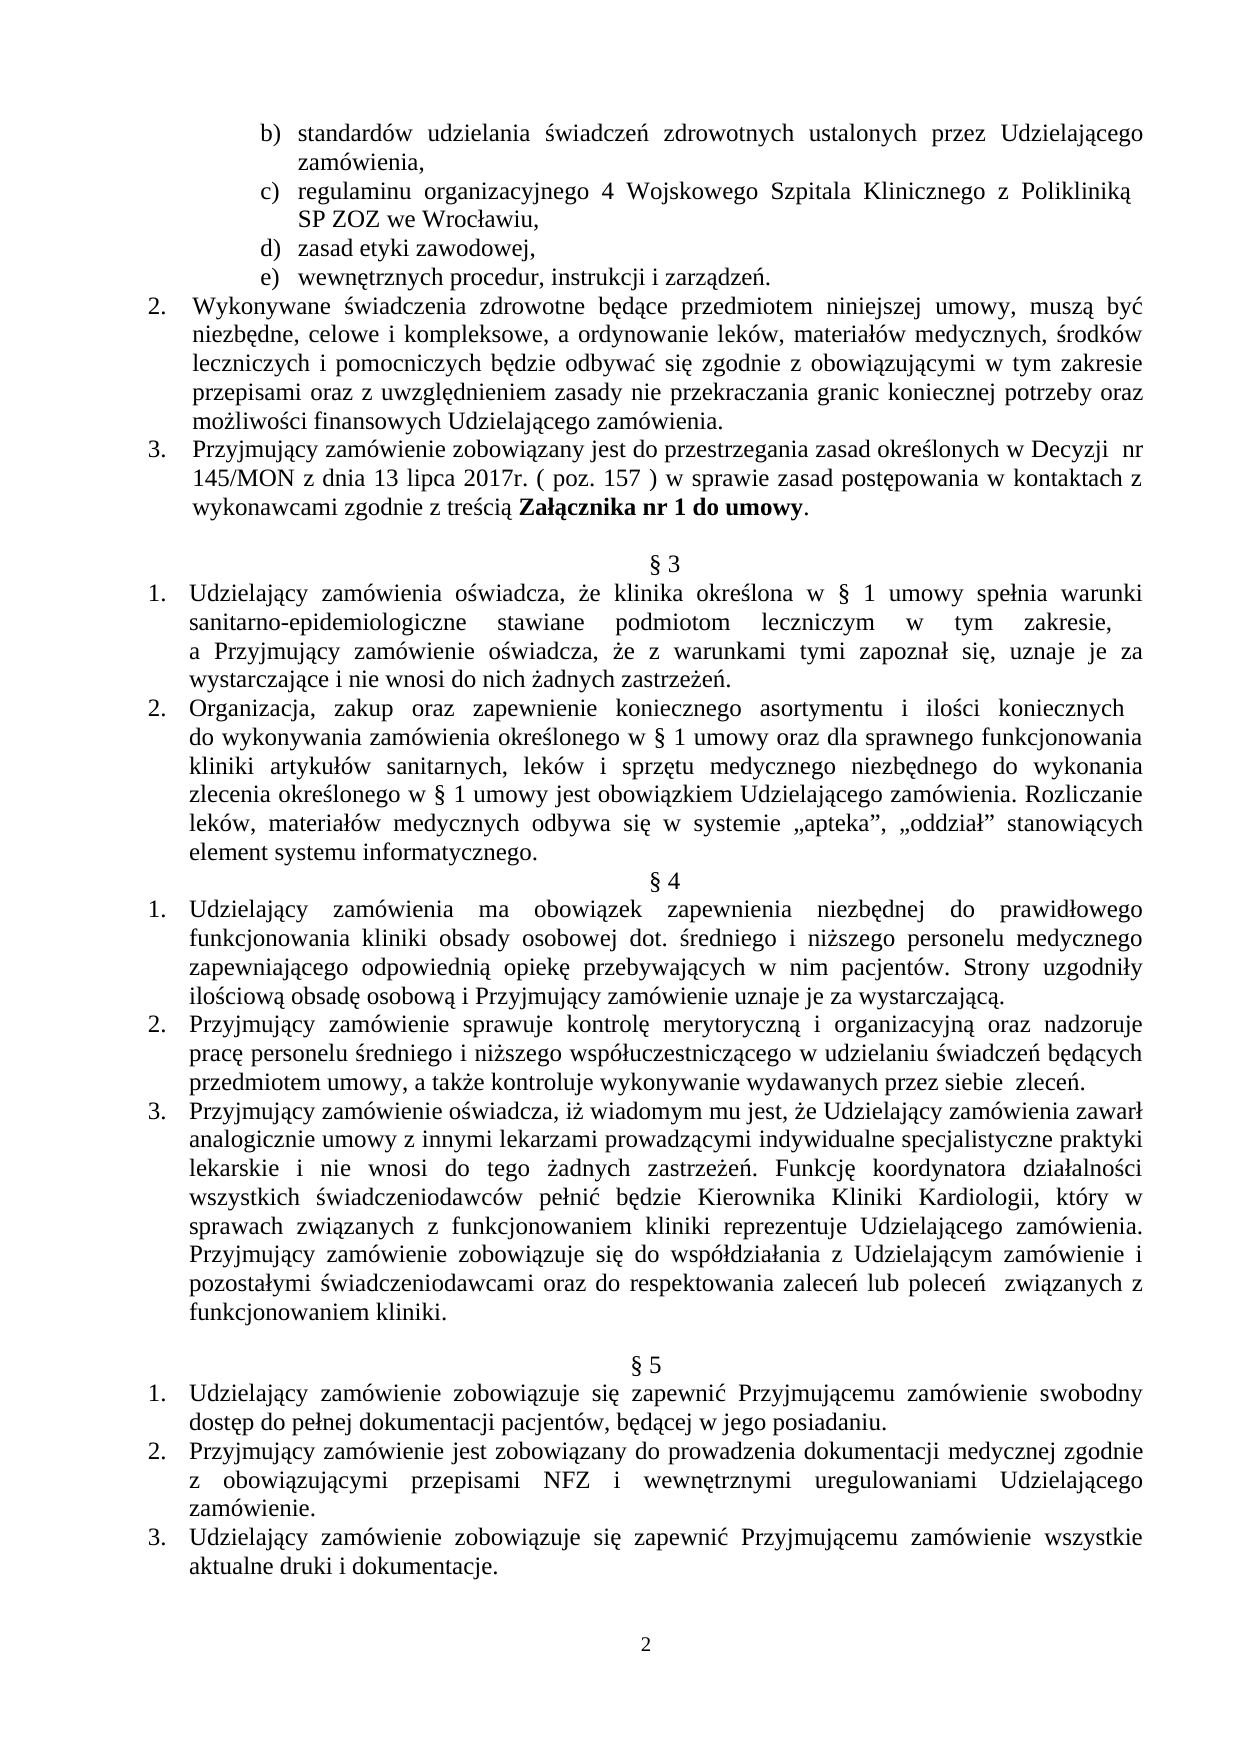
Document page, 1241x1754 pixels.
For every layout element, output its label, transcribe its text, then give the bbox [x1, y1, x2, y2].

list Przyjmujący zamówienie sprawuje kontrolę merytoryczną i organizacyjną oraz nadzoruje pracę personelu średniego i niższego współuczestniczącego w udzielaniu świadczeń będących przedmiotem umowy, a także kontroluje wykonywanie wydawanych przez siebie zleceń. [148, 1009, 1144, 1096]
list Przyjmujący zamówienie zobowiązany jest do przestrzegania zasad określonych w Decyzji nr 145/MON z dnia 13 lipca 2017r. ( poz. 157 ) w sprawie zasad postępowania w kontaktach z wykonawcami zgodnie z treścią Załącznika nr 1 do umowy. [148, 434, 1144, 521]
text § 5 [148, 1350, 1144, 1378]
list Udzielający zamówienie zobowiązuje się zapewnić Przyjmującemu zamówienie swobodny dostęp do pełnej dokumentacji pacjentów, będącej w jego posiadaniu. [148, 1378, 1144, 1436]
list standardów udzielania świadczeń zdrowotnych ustalonych przez Udzielającego zamówienia, [260, 118, 1144, 176]
text § 4 [185, 866, 1144, 894]
list Wykonywane świadczenia zdrowotne będące przedmiotem niniejszej umowy, muszą być niezbędne, celowe i kompleksowe, a ordynowanie leków, materiałów medycznych, środków leczniczych i pomocniczych będzie odbywać się zgodnie z obowiązującymi w tym zakresie przepisami oraz z uwzględnieniem zasady nie przekraczania granic koniecznej potrzeby oraz możliwości finansowych Udzielającego zamówienia. [148, 291, 1144, 434]
list Przyjmujący zamówienie jest zobowiązany do prowadzenia dokumentacji medycznej zgodnie z obowiązującymi przepisami NFZ i wewnętrznymi uregulowaniami Udzielającego zamówienie. [148, 1436, 1144, 1522]
list regulaminu organizacyjnego 4 Wojskowego Szpitala Klinicznego z Polikliniką SP ZOZ we Wrocławiu, [260, 176, 1144, 233]
list Przyjmujący zamówienie oświadcza, iż wiadomym mu jest, że Udzielający zamówienia zawarł analogicznie umowy z innymi lekarzami prowadzącymi indywidualne specjalistyczne praktyki lekarskie i nie wnosi do tego żadnych zastrzeżeń. Funkcję koordynatora działalności wszystkich świadczeniodawców pełnić będzie Kierownika Kliniki Kardiologii, który w sprawach związanych z funkcjonowaniem kliniki reprezentuje Udzielającego zamówienia. Przyjmujący zamówienie zobowiązuje się do współdziałania z Udzielającym zamówienie i pozostałymi świadczeniodawcami oraz do respektowania zaleceń lub poleceń związanych z funkcjonowaniem kliniki. [148, 1096, 1144, 1326]
list Udzielający zamówienia ma obowiązek zapewnienia niezbędnej do prawidłowego funkcjonowania kliniki obsady osobowej dot. średniego i niższego personelu medycznego zapewniającego odpowiednią opiekę przebywających w nim pacjentów. Strony uzgodniły ilościową obsadę osobową i Przyjmujący zamówienie uznaje je za wystarczającą. [148, 894, 1144, 1009]
list Udzielający zamówienia oświadcza, że klinika określona w § 1 umowy spełnia warunki sanitarno-epidemiologiczne stawiane podmiotom leczniczym w tym zakresie, a Przyjmujący zamówienie oświadcza, że z warunkami tymi zapoznał się, uznaje je za wystarczające i nie wnosi do nich żadnych zastrzeżeń. [148, 578, 1144, 693]
list Organizacja, zakup oraz zapewnienie koniecznego asortymentu i ilości koniecznych do wykonywania zamówienia określonego w § 1 umowy oraz dla sprawnego funkcjonowania kliniki artykułów sanitarnych, leków i sprzętu medycznego niezbędnego do wykonania zlecenia określonego w § 1 umowy jest obowiązkiem Udzielającego zamówienia. Rozliczanie leków, materiałów medycznych odbywa się w systemie „apteka”, „oddział” stanowiących element systemu informatycznego. [148, 693, 1144, 866]
list Udzielający zamówienie zobowiązuje się zapewnić Przyjmującemu zamówienie wszystkie aktualne druki i dokumentacje. [148, 1522, 1144, 1580]
list zasad etyki zawodowej, [260, 233, 1144, 262]
text § 3 [185, 549, 1144, 578]
list wewnętrznych procedur, instrukcji i zarządzeń. [260, 262, 1144, 291]
